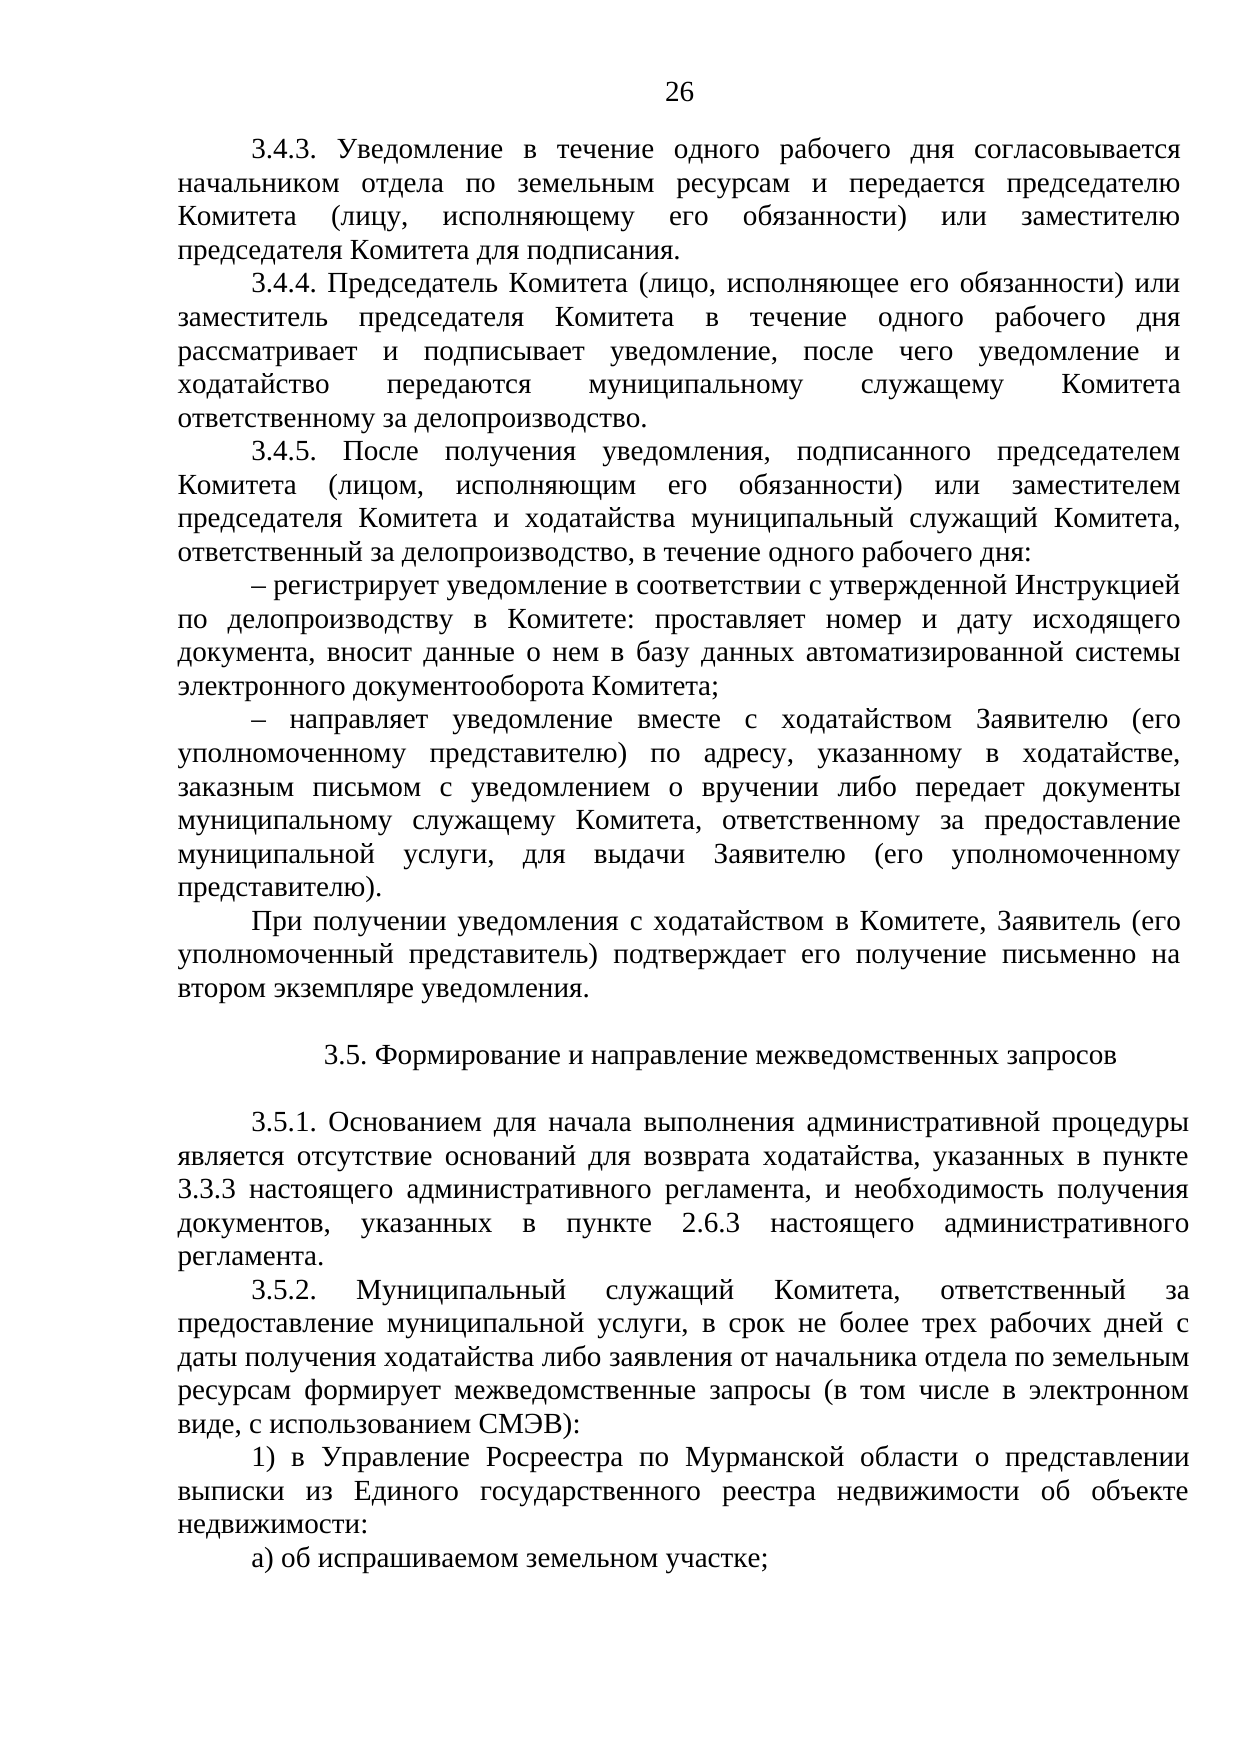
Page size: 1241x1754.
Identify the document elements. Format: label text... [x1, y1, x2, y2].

text 3.5.1. Основанием для начала выполнения административной процедуры является отсутствие оснований для возврата ходатайства, указанных в пункте 3.3.3 настоящего административного регламента, и необходимость получения документов, указанных в пункте 2.6.3 настоящего административного регламента. [177, 1104, 1190, 1272]
text 3.5.2. Муниципальный служащий Комитета, ответственный за предоставление муниципальной услуги, в срок не более трех рабочих дней с даты получения ходатайства либо заявления от начальника отдела по земельным ресурсам формирует межведомственные запросы (в том числе в электронном виде, с использованием СМЭВ): [177, 1272, 1190, 1439]
text 3.4.5. После получения уведомления, подписанного председателем Комитета (лицом, исполняющим его обязанности) или заместителем председателя Комитета и ходатайства муниципальный служащий Комитета, ответственный за делопроизводство, в течение одного рабочего дня: [177, 433, 1181, 567]
text – регистрирует уведомление в соответствии с утвержденной Инструкцией по делопроизводству в Комитете: проставляет номер и дату исходящего документа, вносит данные о нем в базу данных автоматизированной системы электронного документооборота Комитета; [177, 567, 1181, 702]
text – направляет уведомление вместе с ходатайством Заявителю (его уполномоченному представителю) по адресу, указанному в ходатайстве, заказным письмом с уведомлением о вручении либо передает документы муниципальному служащему Комитета, ответственному за предоставление муниципальной услуги, для выдачи Заявителю (его уполномоченному представителю). [177, 702, 1181, 903]
text 3.5. Формирование и направление межведомственных запросов [177, 1037, 1190, 1071]
text 1) в Управление Росреестра по Мурманской области о представлении выписки из Единого государственного реестра недвижимости об объекте недвижимости: [177, 1439, 1190, 1540]
text При получении уведомления с ходатайством в Комитете, Заявитель (его уполномоченный представитель) подтверждает его получение письменно на втором экземпляре уведомления. [177, 903, 1181, 1003]
text а) об испрашиваемом земельном участке; [177, 1540, 1181, 1574]
text 3.4.4. Председатель Комитета (лицо, исполняющее его обязанности) или заместитель председателя Комитета в течение одного рабочего дня рассматривает и подписывает уведомление, после чего уведомление и ходатайство передаются муниципальному служащему Комитета ответственному за делопроизводство. [177, 266, 1181, 433]
text 3.4.3. Уведомление в течение одного рабочего дня согласовывается начальником отдела по земельным ресурсам и передается председателю Комитета (лицу, исполняющему его обязанности) или заместителю председателя Комитета для подписания. [177, 131, 1181, 266]
